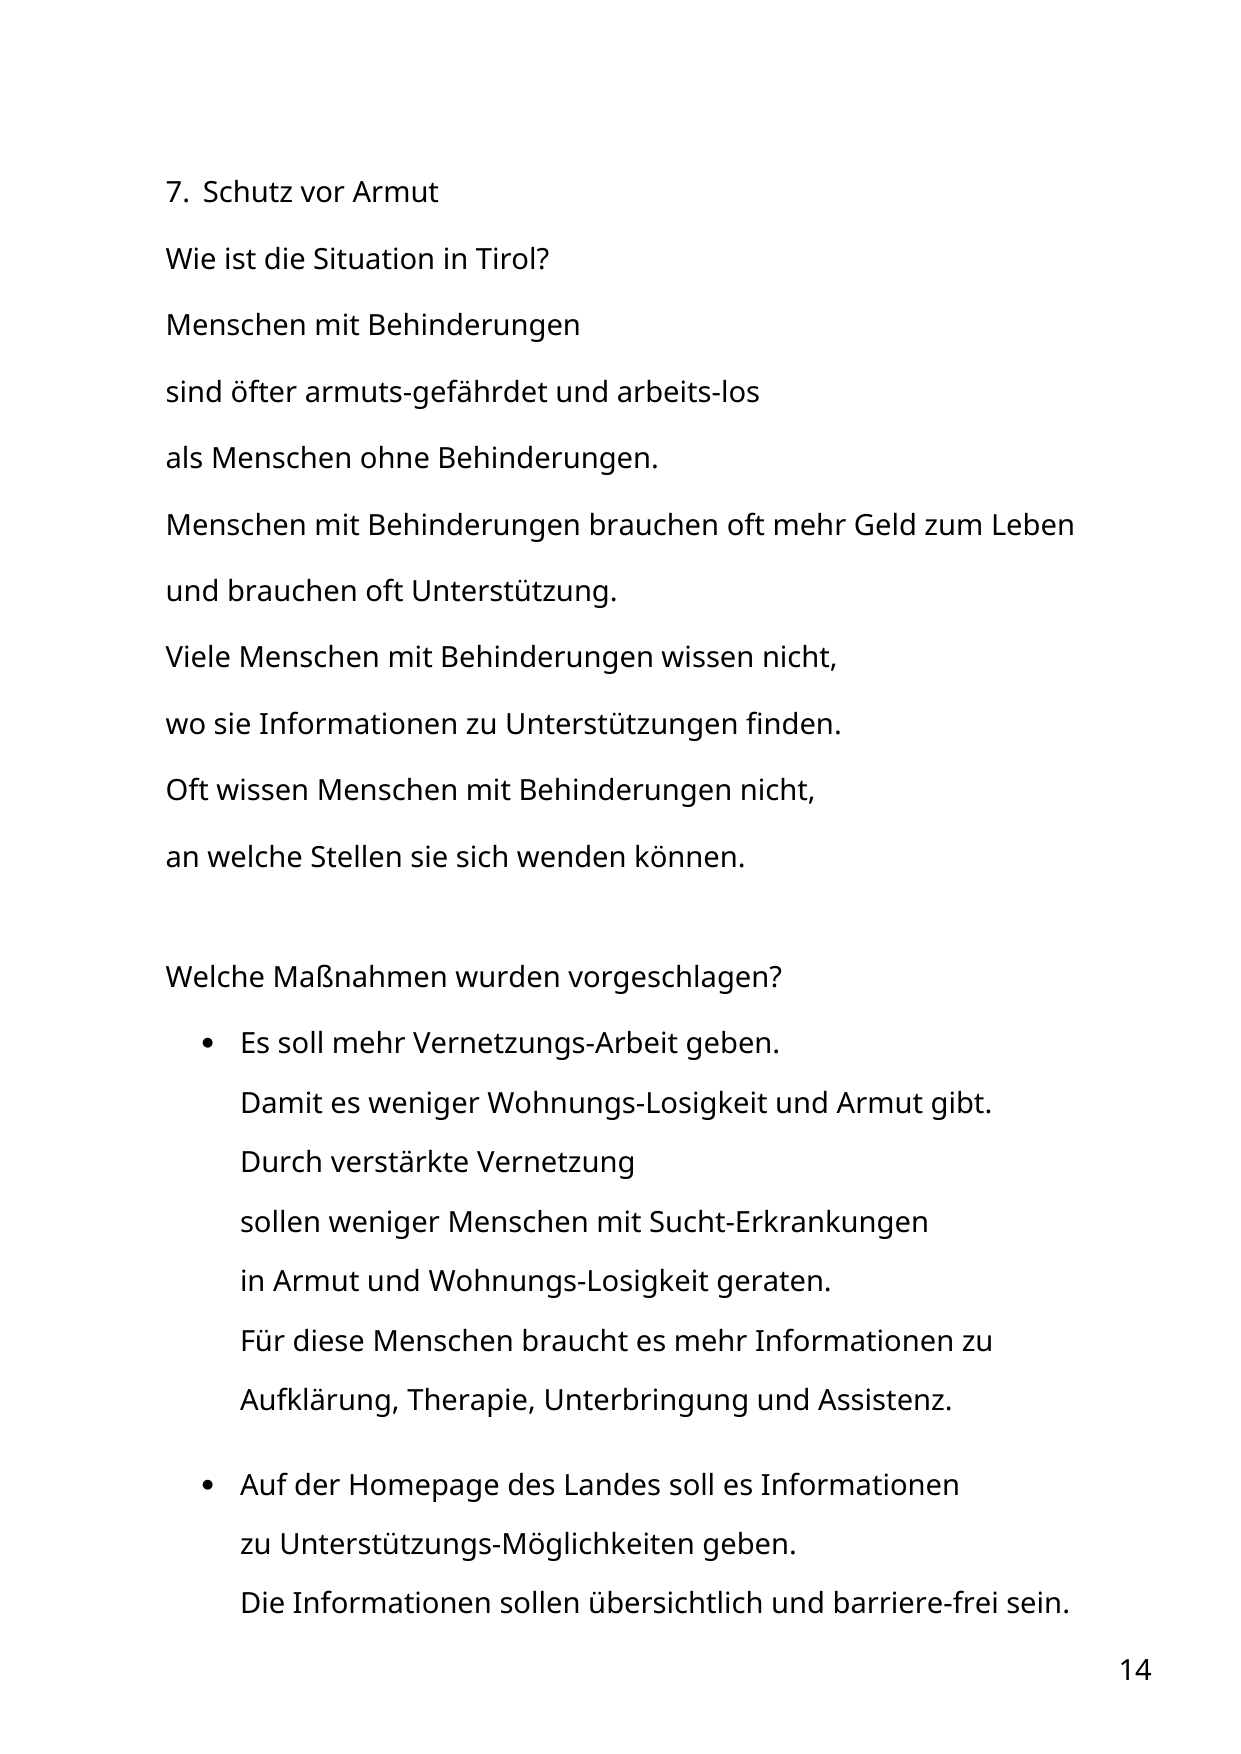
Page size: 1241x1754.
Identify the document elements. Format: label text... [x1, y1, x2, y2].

text wo sie Informationen zu Unterstützungen finden. [165, 703, 1152, 743]
text Wie ist die Situation in Tirol? [165, 238, 1152, 278]
list sollen weniger Menschen mit Sucht-Erkrankungen [240, 1201, 1152, 1241]
list Die Informationen sollen übersichtlich und barriere-frei sein. [240, 1583, 1152, 1622]
text sind öfter armuts-gefährdet und arbeits-los [165, 371, 1152, 411]
text als Menschen ohne Behinderungen. [165, 437, 1152, 477]
text Oft wissen Menschen mit Behinderungen nicht, [165, 770, 1152, 809]
list Auf der Homepage des Landes soll es Informationen [203, 1464, 1152, 1503]
list Für diese Menschen braucht es mehr Informationen zu Aufklärung, Therapie, Unterbringung und Assistenz. [240, 1320, 1152, 1419]
list zu Unterstützungs-Möglichkeiten geben. [240, 1523, 1152, 1563]
text Welche Maßnahmen wurden vorgeschlagen? [165, 956, 1152, 996]
list in Armut und Wohnungs-Losigkeit geraten. [240, 1260, 1152, 1300]
list Durch verstärkte Vernetzung [240, 1141, 1152, 1181]
list Es soll mehr Vernetzungs-Arbeit geben. [203, 1022, 1152, 1062]
list Schutz vor Armut [165, 172, 1152, 211]
text Viele Menschen mit Behinderungen wissen nicht, [165, 637, 1152, 676]
list Damit es weniger Wohnungs-Losigkeit und Armut gibt. [240, 1082, 1152, 1122]
text Menschen mit Behinderungen brauchen oft mehr Geld zum Leben [165, 504, 1152, 543]
text Menschen mit Behinderungen [165, 304, 1152, 344]
text und brauchen oft Unterstützung. [165, 570, 1152, 610]
text an welche Stellen sie sich wenden können. [165, 836, 1152, 876]
